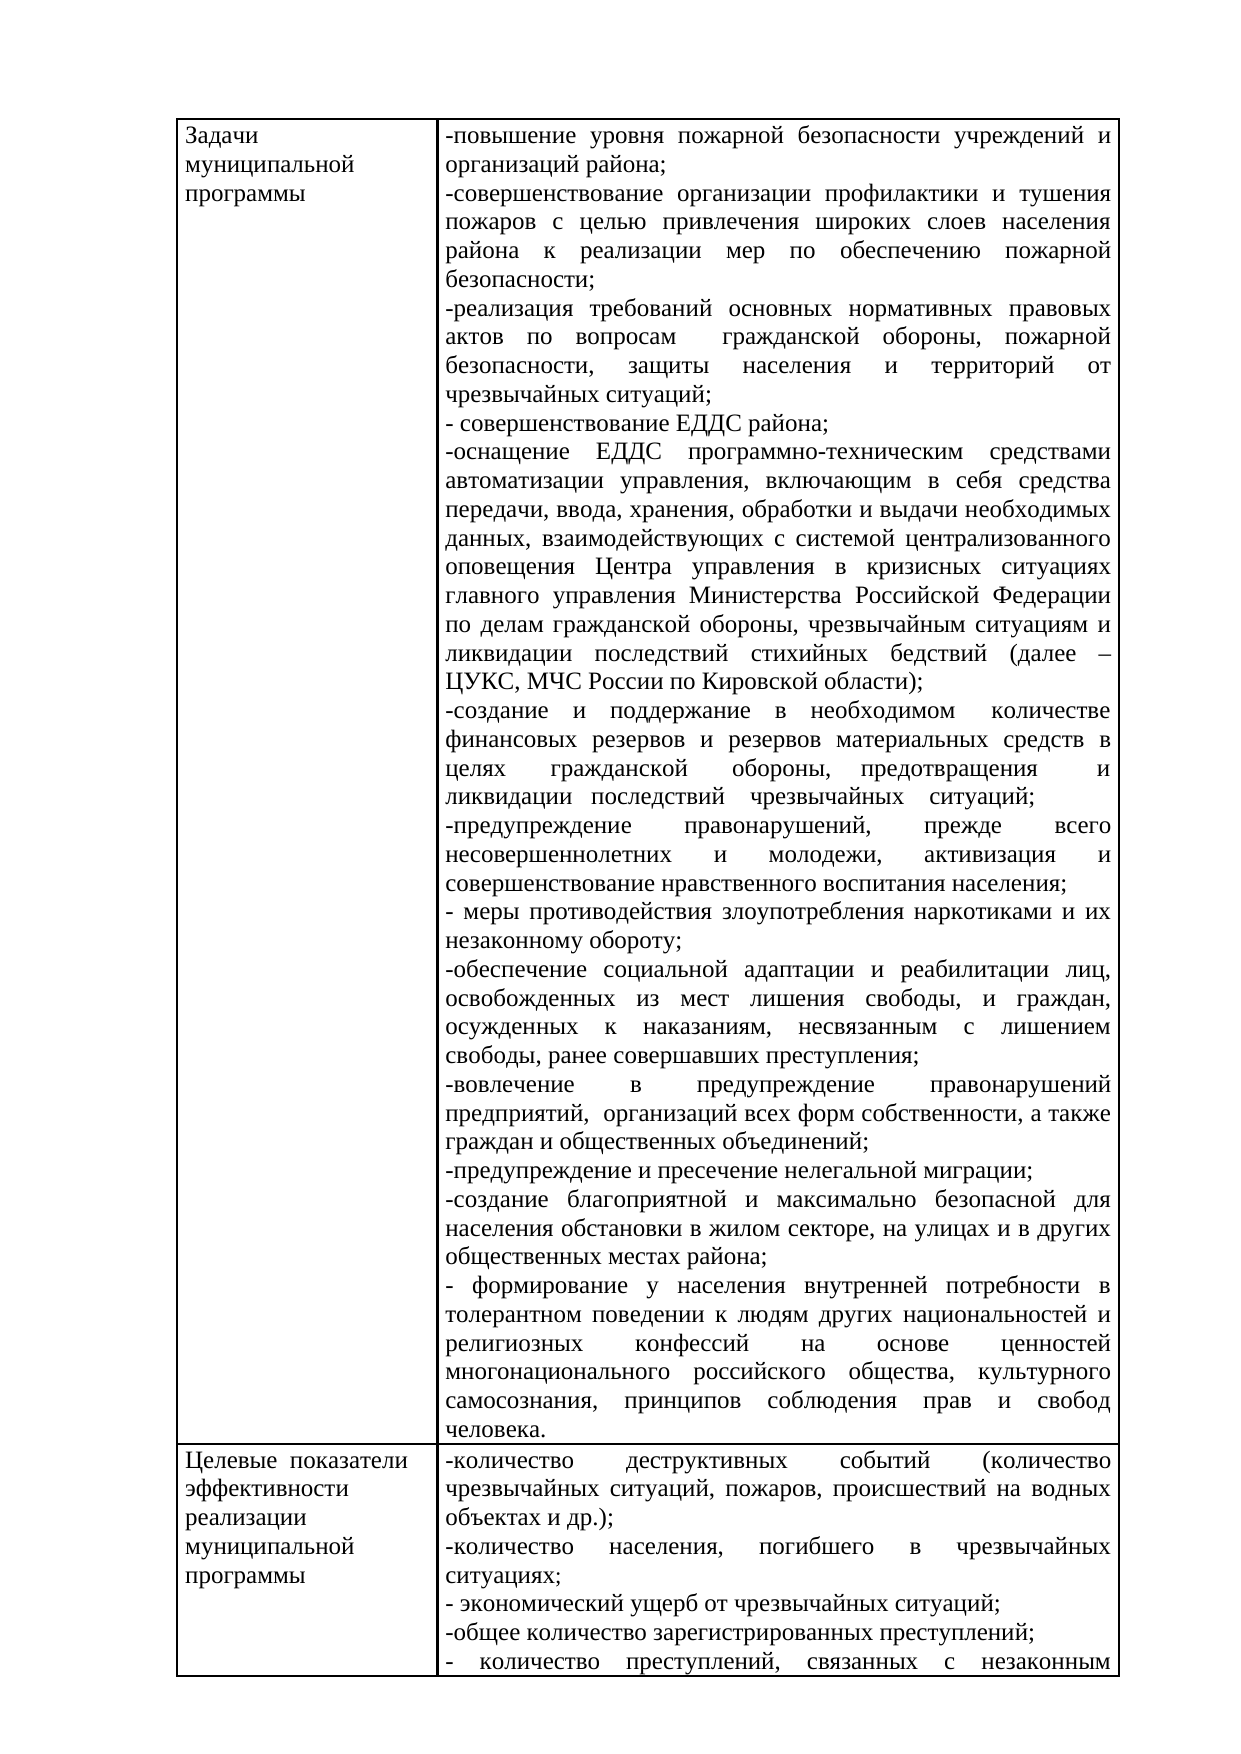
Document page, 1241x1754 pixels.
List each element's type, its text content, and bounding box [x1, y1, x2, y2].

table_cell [439, 1445, 1118, 1675]
table_cell -повышение уровня пожарной безопасности учреждений и организаций района; -совершенствование организации профилактики и тушения пожаров с целью привлечения широких слоев населения района к реализации мер по обеспечению пожарной безопасности; -реализация требований основных нормативных правовых актов по вопросам гражданской обороны, пожарной безопасности, защиты населения и территорий от чрезвычайных ситуаций; - совершенствование ЕДДС района; -оснащение ЕДДС программно-техническим средствами автоматизации управления, включающим в себя средства передачи, ввода, хранения, обработки и выдачи необходимых данных, взаимодействующих с системой централизованного оповещения Центра управления в кризисных ситуациях главного управления Министерства Российской Федерации по делам гражданской обороны, чрезвычайным ситуациям и ликвидации последствий стихийных бедствий (далее – ЦУКС, МЧС России по Кировской области); -создание и поддержание в необходимом количестве финансовых резервов и резервов материальных средств в целях гражданской обороны, предотвращения и ликвидации последствий чрезвычайных ситуаций; -предупреждение правонарушений, прежде всего несовершеннолетних и молодежи, активизация и совершенствование нравственного воспитания населения; - меры противодействия злоупотребления наркотиками и их незаконному обороту; -обеспечение социальной адаптации и реабилитации лиц, освобожденных из мест лишения свободы, и граждан, осужденных к наказаниям, несвязанным с лишением свободы, ранее совершавших преступления; -вовлечение в предупреждение правонарушений предприятий, организаций всех форм собственности, а также граждан и общественных объединений; -предупреждение и пресечение нелегальной миграции; -создание благоприятной и максимально безопасной для населения обстановки в жилом секторе, на улицах и в других общественных местах района; - формирование у населения внутренней потребности в толерантном поведении к людям других национальностей и религиозных конфессий на основе ценностей многонационального российского общества, культурного самосознания, принципов соблюдения прав и свобод человека. [439, 120, 1118, 1443]
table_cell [178, 1445, 436, 1675]
table_cell Задачи муниципальной программы [178, 120, 436, 1443]
